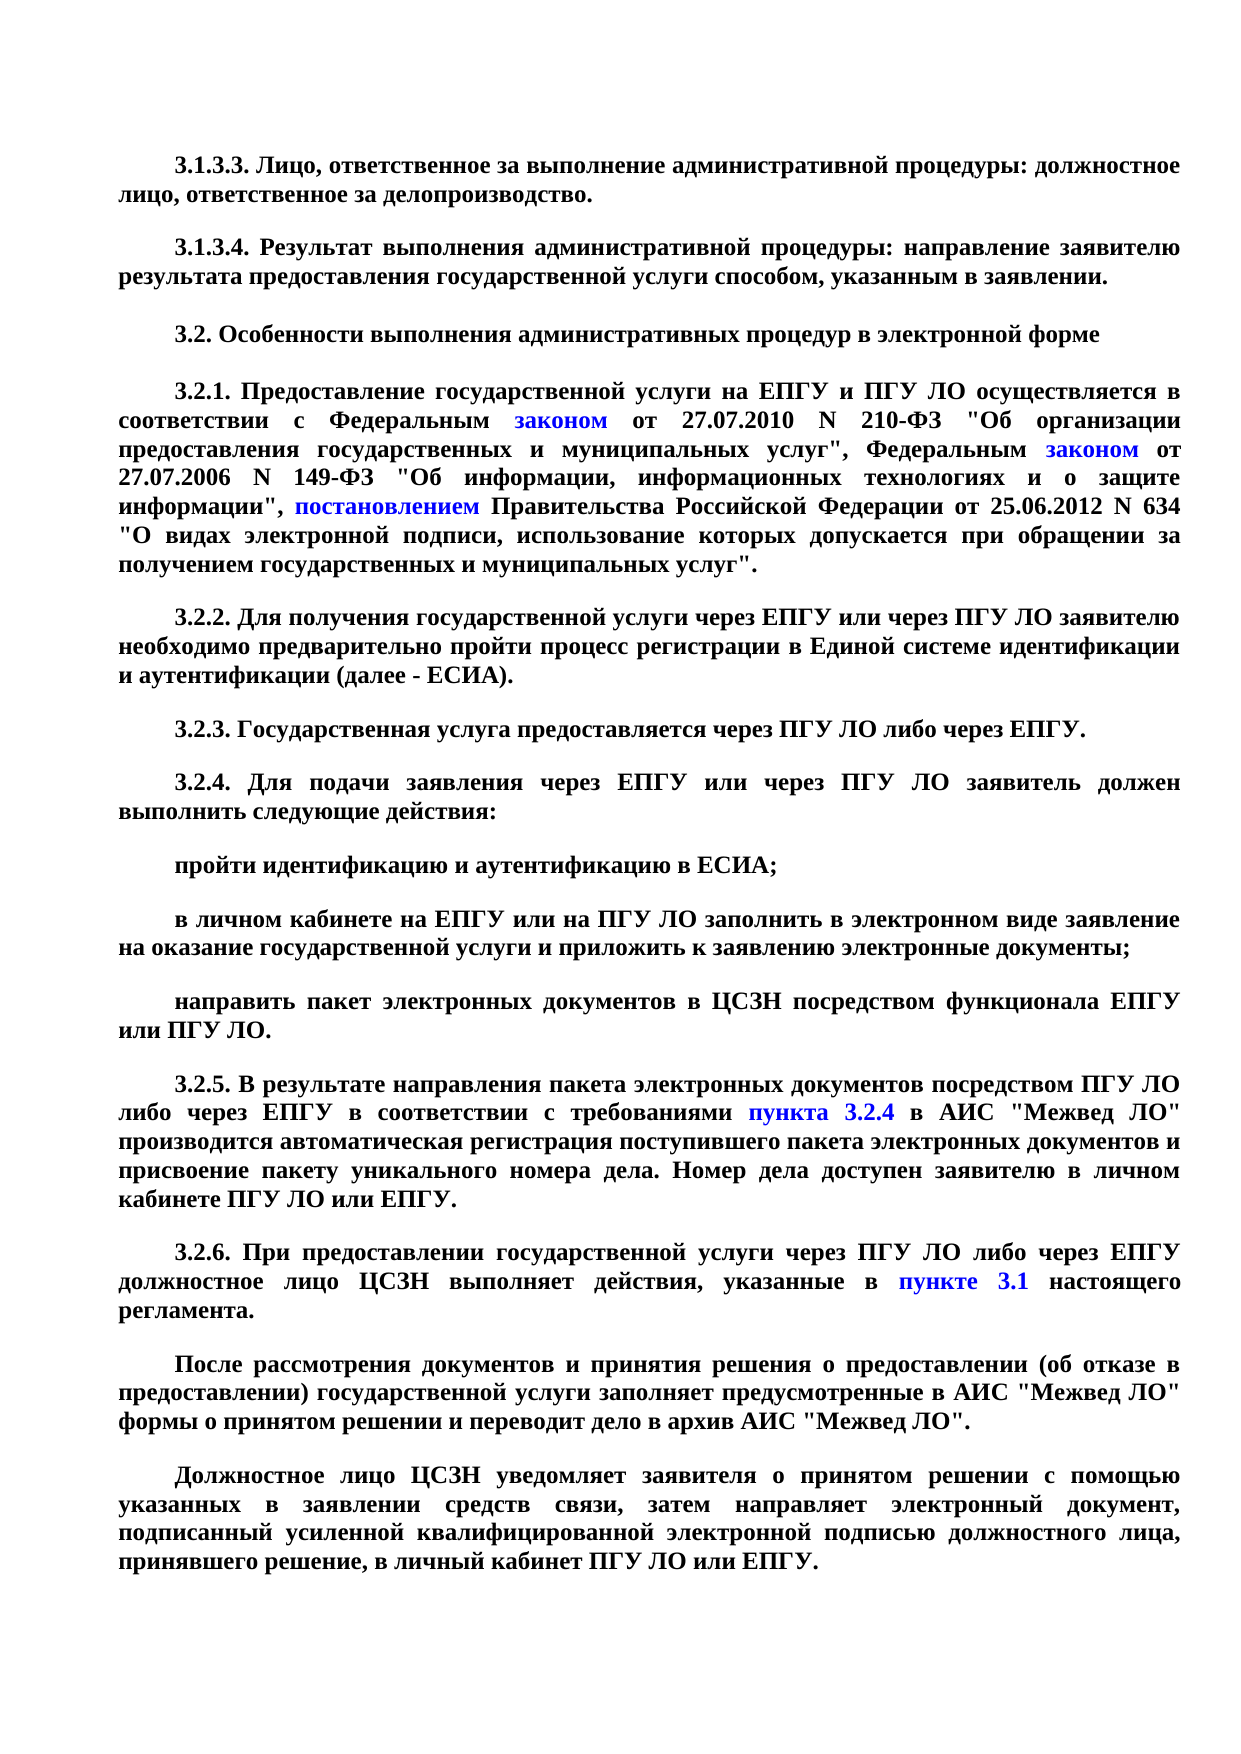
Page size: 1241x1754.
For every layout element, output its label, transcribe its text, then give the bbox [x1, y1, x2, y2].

text 3.2.1. Предоставление государственной услуги на ЕПГУ и ПГУ ЛО осуществляется в соответствии с Федеральным законом от 27.07.2010 N 210-ФЗ "Об организации предоставления государственных и муниципальных услуг", Федеральным законом от 27.07.2006 N 149-ФЗ "Об информации, информационных технологиях и о защите информации", постановлением Правительства Российской Федерации от 25.06.2012 N 634 "О видах электронной подписи, использование которых допускается при обращении за получением государственных и муниципальных услуг". [118, 376, 1181, 577]
text Должностное лицо ЦСЗН уведомляет заявителя о принятом решении с помощью указанных в заявлении средств связи, затем направляет электронный документ, подписанный усиленной квалифицированной электронной подписью должностного лица, принявшего решение, в личный кабинет ПГУ ЛО или ЕПГУ. [118, 1460, 1181, 1575]
text 3.2.4. Для подачи заявления через ЕПГУ или через ПГУ ЛО заявитель должен выполнить следующие действия: [118, 767, 1181, 825]
text 3.2.3. Государственная услуга предоставляется через ПГУ ЛО либо через ЕПГУ. [118, 714, 1181, 742]
text пройти идентификацию и аутентификацию в ЕСИА; [118, 850, 1181, 879]
text в личном кабинете на ЕПГУ или на ПГУ ЛО заполнить в электронном виде заявление на оказание государственной услуги и приложить к заявлению электронные документы; [118, 904, 1181, 961]
text 3.1.3.4. Результат выполнения административной процедуры: направление заявителю результата предоставления государственной услуги способом, указанным в заявлении. [118, 232, 1181, 290]
text После рассмотрения документов и принятия решения о предоставлении (об отказе в предоставлении) государственной услуги заполняет предусмотренные в АИС "Межвед ЛО" формы о принятом решении и переводит дело в архив АИС "Межвед ЛО". [118, 1349, 1181, 1435]
text 3.2.5. В результате направления пакета электронных документов посредством ПГУ ЛО либо через ЕПГУ в соответствии с требованиями пункта 3.2.4 в АИС "Межвед ЛО" производится автоматическая регистрация поступившего пакета электронных документов и присвоение пакету уникального номера дела. Номер дела доступен заявителю в личном кабинете ПГУ ЛО или ЕПГУ. [118, 1069, 1181, 1212]
text 3.2.6. При предоставлении государственной услуги через ПГУ ЛО либо через ЕПГУ должностное лицо ЦСЗН выполняет действия, указанные в пункте 3.1 настоящего регламента. [118, 1237, 1181, 1324]
text направить пакет электронных документов в ЦСЗН посредством функционала ЕПГУ или ПГУ ЛО. [118, 986, 1181, 1044]
text 3.1.3.3. Лицо, ответственное за выполнение административной процедуры: должностное лицо, ответственное за делопроизводство. [118, 150, 1181, 207]
text 3.2.2. Для получения государственной услуги через ЕПГУ или через ПГУ ЛО заявителю необходимо предварительно пройти процесс регистрации в Единой системе идентификации и аутентификации (далее - ЕСИА). [118, 602, 1181, 689]
text 3.2. Особенности выполнения административных процедур в электронной форме [118, 319, 1181, 347]
